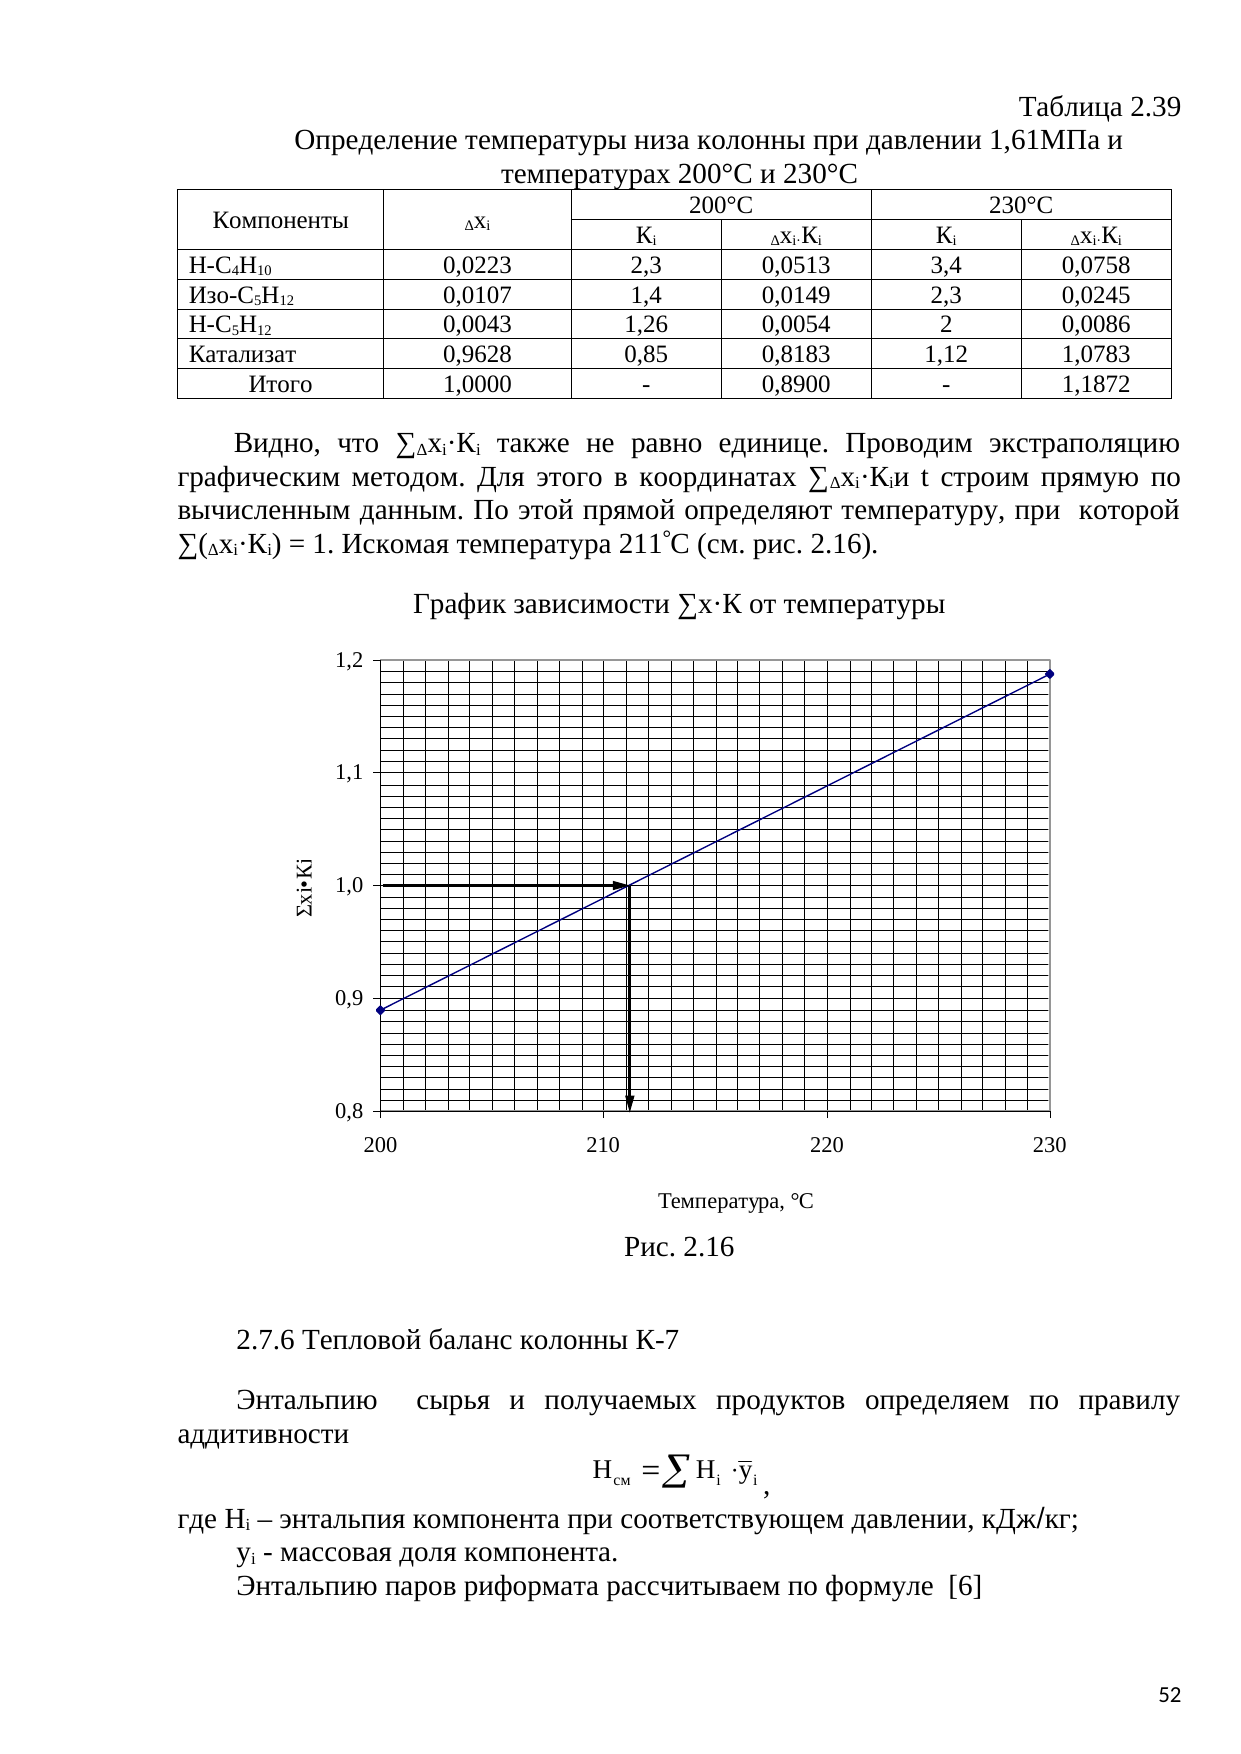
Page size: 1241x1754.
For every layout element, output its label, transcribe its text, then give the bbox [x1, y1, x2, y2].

text Таблица 2.39 [177, 89, 1181, 122]
text 2.7.6 Тепловой баланс колонны К-7 [177, 1322, 1181, 1356]
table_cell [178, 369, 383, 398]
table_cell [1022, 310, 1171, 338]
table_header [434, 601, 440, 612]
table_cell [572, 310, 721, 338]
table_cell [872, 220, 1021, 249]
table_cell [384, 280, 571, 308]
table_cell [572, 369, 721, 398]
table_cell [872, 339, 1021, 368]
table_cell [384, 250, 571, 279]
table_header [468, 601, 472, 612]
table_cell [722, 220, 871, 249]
text , [177, 1449, 1181, 1501]
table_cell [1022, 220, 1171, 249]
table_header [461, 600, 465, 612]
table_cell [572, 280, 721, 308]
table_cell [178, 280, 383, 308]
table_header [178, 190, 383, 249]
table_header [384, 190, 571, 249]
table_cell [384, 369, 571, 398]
text Определение температуры низа колонны при давлении 1,61МПа и температурах 200°С и 230°С [177, 122, 1181, 189]
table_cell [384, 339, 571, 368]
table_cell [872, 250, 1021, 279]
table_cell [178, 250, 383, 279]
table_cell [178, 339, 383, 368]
text где Нi – энтальпия компонента при соответствующем давлении, кДжкг; [177, 1501, 1181, 1534]
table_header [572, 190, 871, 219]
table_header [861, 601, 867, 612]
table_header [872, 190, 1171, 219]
text Видно, что ∑Δхi·Кi также не равно единице. Проводим экстраполяцию графическим методом. Для этого в координатах ∑Δхi·Кiи t строим прямую по вычисленным данным. По этой прямой определяют температуру, при которой ∑(Δхi·Кi) = 1. Искомая температура 211С (см. рис. 2.16). [177, 425, 1181, 559]
text Энтальпию сырья и получаемых продуктов определяем по правилу аддитивности [177, 1382, 1181, 1449]
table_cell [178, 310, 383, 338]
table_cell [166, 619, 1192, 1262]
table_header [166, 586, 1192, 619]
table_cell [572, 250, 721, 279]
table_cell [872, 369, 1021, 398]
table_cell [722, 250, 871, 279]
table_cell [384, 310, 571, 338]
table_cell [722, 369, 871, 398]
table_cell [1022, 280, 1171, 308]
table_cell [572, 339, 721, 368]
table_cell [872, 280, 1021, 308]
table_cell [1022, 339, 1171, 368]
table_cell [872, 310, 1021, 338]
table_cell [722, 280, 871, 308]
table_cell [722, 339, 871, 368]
text уi - массовая доля компонента. [177, 1534, 1181, 1568]
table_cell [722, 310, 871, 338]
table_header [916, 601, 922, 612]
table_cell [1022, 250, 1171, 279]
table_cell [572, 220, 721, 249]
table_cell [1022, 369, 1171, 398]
text Энтальпию паров риформата рассчитываем по формуле [6] [177, 1568, 1181, 1601]
